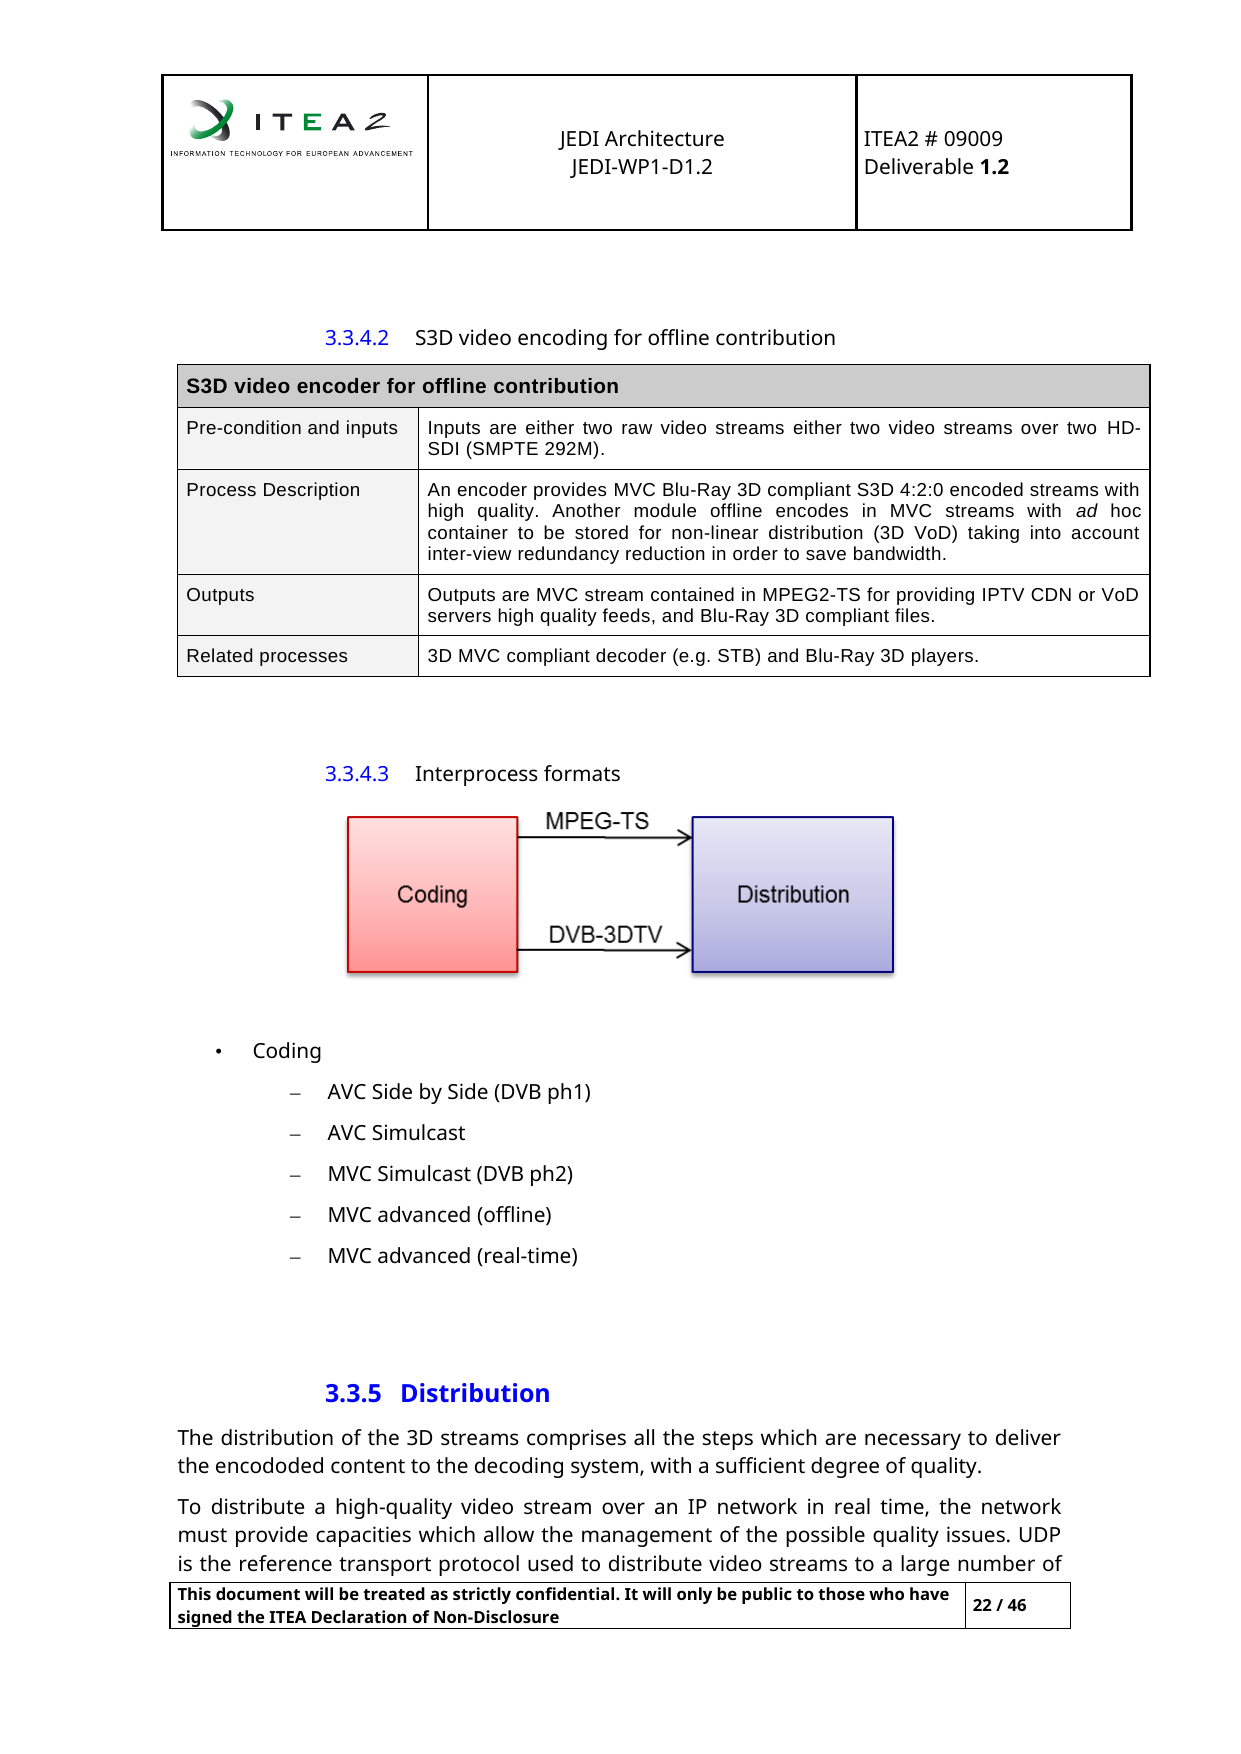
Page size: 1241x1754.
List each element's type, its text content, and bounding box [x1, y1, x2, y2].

table_cell Pre-condition and inputs [178, 408, 418, 468]
table_cell Outputs are MVC stream contained in MPEG2-TS for providing IPTV CDN or VoD servers high quality feeds, and Blu-Ray 3D compliant files. [419, 575, 1149, 635]
table_header S3D video encoder for offline contribution [178, 365, 1149, 407]
list MVC Simulcast (DVB ph2) [290, 1159, 1063, 1187]
list S3D video encoding for offline contribution [325, 323, 1063, 351]
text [177, 1492, 1063, 1577]
list AVC Simulcast [290, 1118, 1063, 1146]
table_cell Inputs are either two raw video streams either two video streams over two HD-SDI (SMPTE 292M). [419, 408, 1149, 468]
list MVC advanced (offline) [290, 1200, 1063, 1228]
table_cell 3D MVC compliant decoder (e.g. STB) and Blu-Ray 3D players. [419, 636, 1149, 676]
table_cell An encoder provides MVC Blu-Ray 3D compliant S3D 4:2:0 encoded streams with high quality. Another module offline encodes in MVC streams with ad hoc container to be stored for non-linear distribution (3D VoD) taking into account inter-view redundancy reduction in order to save bandwidth. [419, 470, 1149, 573]
list Interprocess formats [325, 759, 1063, 787]
picture [340, 799, 900, 983]
list Coding [215, 1036, 1063, 1064]
list AVC Side by Side (DVB ph1) [290, 1077, 1063, 1105]
list MVC advanced (real-time) [290, 1241, 1063, 1269]
table_cell Process Description [178, 470, 418, 573]
table_cell Outputs [178, 575, 418, 635]
subtitle Distribution [325, 1376, 1063, 1410]
table_cell Related processes [178, 636, 418, 676]
text The distribution of the 3D streams comprises all the steps which are necessary to deliver the encododed content to the decoding system, with a sufficient degree of quality. [177, 1423, 1063, 1479]
